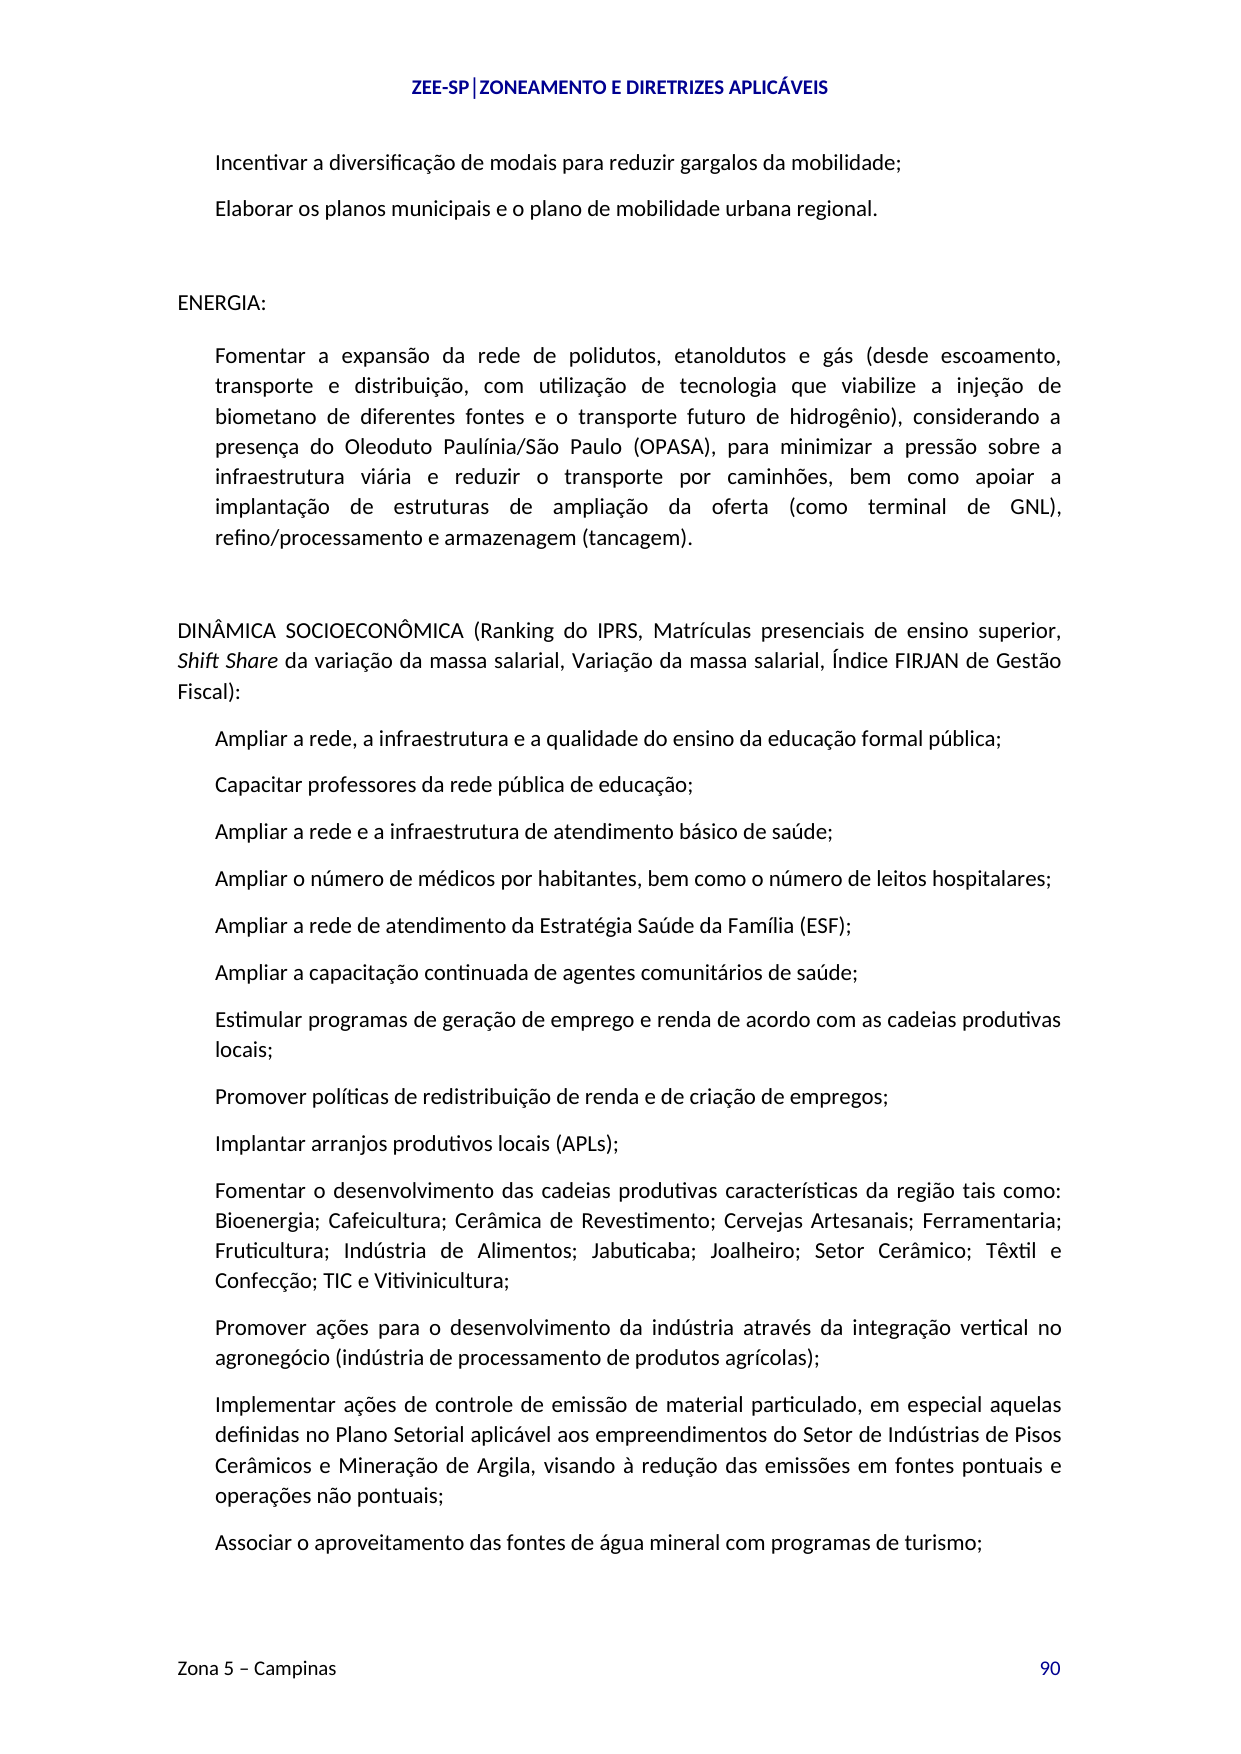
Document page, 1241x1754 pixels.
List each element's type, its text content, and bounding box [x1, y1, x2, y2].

text Implementar ações de controle de emissão de material particulado, em especial aquelas definidas no Plano Setorial aplicável aos empreendimentos do Setor de Indústrias de Pisos Cerâmicos e Mineração de Argila, visando à redução das emissões em fontes pontuais e operações não pontuais; [215, 1390, 1063, 1509]
text Fomentar o desenvolvimento das cadeias produtivas características da região tais como: Bioenergia; Cafeicultura; Cerâmica de Revestimento; Cervejas Artesanais; Ferramentaria; Fruticultura; Indústria de Alimentos; Jabuticaba; Joalheiro; Setor Cerâmico; Têxtil e Confecção; TIC e Vitivinicultura; [215, 1176, 1063, 1294]
list ENERGIA: [177, 288, 1063, 316]
text Ampliar a rede, a infraestrutura e a qualidade do ensino da educação formal pública; [215, 724, 1063, 752]
text Ampliar a rede e a infraestrutura de atendimento básico de saúde; [215, 817, 1063, 845]
text Fomentar a expansão da rede de polidutos, etanoldutos e gás (desde escoamento, transporte e distribuição, com utilização de tecnologia que viabilize a injeção de biometano de diferentes fontes e o transporte futuro de hidrogênio), considerando a presença do Oleoduto Paulínia/São Paulo (OPASA), para minimizar a pressão sobre a infraestrutura viária e reduzir o transporte por caminhões, bem como apoiar a implantação de estruturas de ampliação da oferta (como terminal de GNL), refino/processamento e armazenagem (tancagem). [215, 341, 1063, 551]
text Ampliar a capacitação continuada de agentes comunitários de saúde; [215, 958, 1063, 986]
text Elaborar os planos municipais e o plano de mobilidade urbana regional. [215, 194, 1063, 223]
text Associar o aproveitamento das fontes de água mineral com programas de turismo; [215, 1528, 1063, 1556]
text Promover ações para o desenvolvimento da indústria através da integração vertical no agronegócio (indústria de processamento de produtos agrícolas); [215, 1313, 1063, 1371]
text Incentivar a diversificação de modais para reduzir gargalos da mobilidade; [215, 148, 1063, 176]
text Ampliar o número de médicos por habitantes, bem como o número de leitos hospitalares; [215, 864, 1063, 892]
text Promover políticas de redistribuição de renda e de criação de empregos; [215, 1082, 1063, 1110]
text Implantar arranjos produtivos locais (APLs); [215, 1129, 1063, 1157]
text Ampliar a rede de atendimento da Estratégia Saúde da Família (ESF); [215, 911, 1063, 939]
text Capacitar professores da rede pública de educação; [215, 771, 1063, 798]
text DINÂMICA SOCIOECONÔMICA (Ranking do IPRS, Matrículas presenciais de ensino superior, Shift Share da variação da massa salarial, Variação da massa salarial, Índice FIRJAN de Gestão Fiscal): [177, 616, 1063, 705]
text Estimular programas de geração de emprego e renda de acordo com as cadeias produtivas locais; [215, 1005, 1063, 1063]
